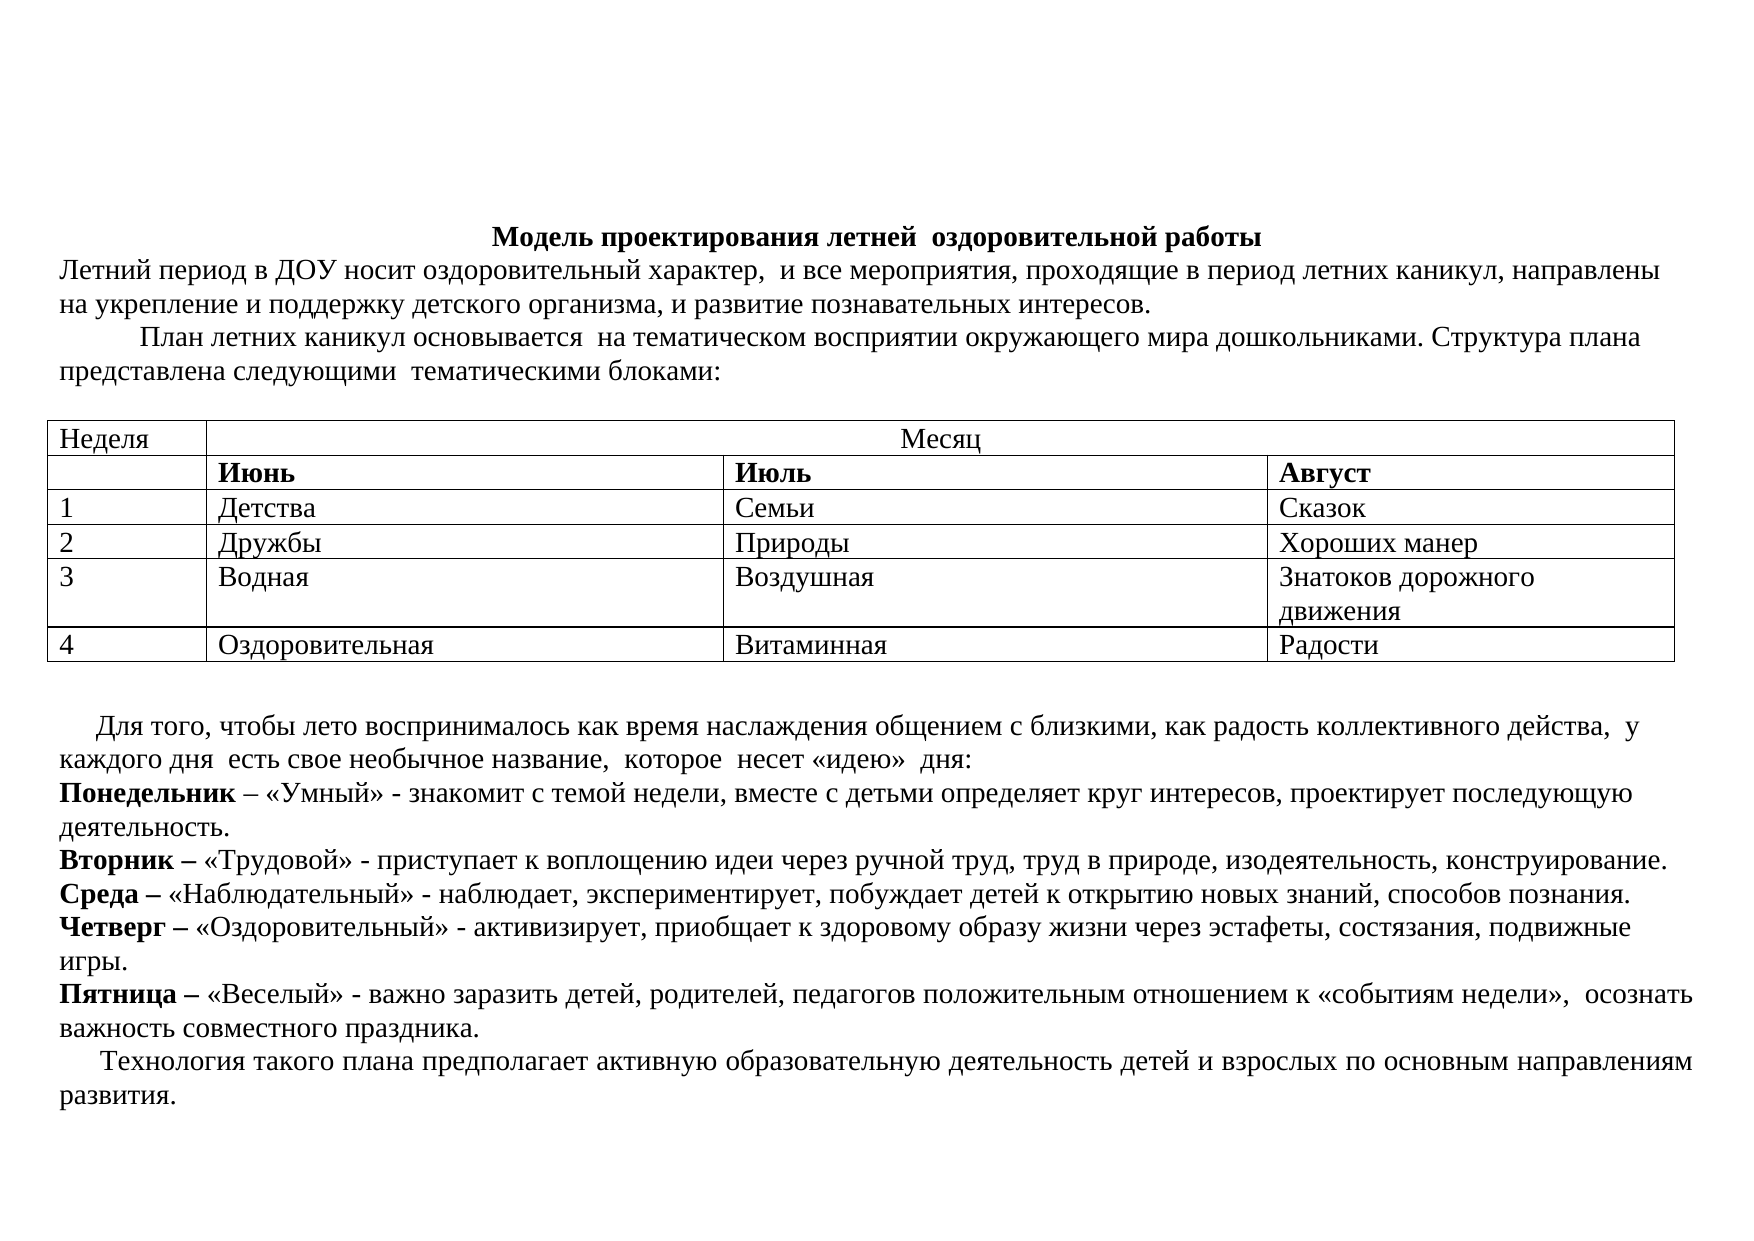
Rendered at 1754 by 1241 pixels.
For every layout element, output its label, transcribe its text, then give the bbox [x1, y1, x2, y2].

table_cell Воздушная [724, 559, 1267, 626]
table_cell Июль [724, 456, 1267, 489]
text Среда – «Наблюдательный» - наблюдает, экспериментирует, побуждает детей к открытию новых знаний, способов познания. [59, 876, 1695, 909]
table_cell Детства [207, 490, 723, 524]
table_cell Август [1268, 456, 1674, 489]
table_cell Июнь [207, 456, 723, 489]
table_cell 2 [48, 525, 206, 558]
table_cell Дружбы [207, 525, 723, 558]
table_cell Витаминная [724, 628, 1267, 661]
text Пятница – «Веселый» - важно заразить детей, родителей, педагогов положительным отношением к «событиям недели», осознать важность совместного праздника. [59, 976, 1695, 1043]
table_cell Радости [1268, 628, 1674, 661]
table_cell Хороших манер [1268, 525, 1674, 558]
table_cell Знатоков дорожного движения [1268, 559, 1674, 626]
table_header Месяц [207, 421, 1674, 454]
text Технология такого плана предполагает активную образовательную деятельность детей и взрослых по основным направлениям развития. [59, 1043, 1695, 1111]
text Вторник – «Трудовой» - приступает к воплощению идеи через ручной труд, труд в природе, изодеятельность, конструирование. [59, 842, 1695, 876]
table_cell 3 [48, 559, 206, 626]
table_cell Сказок [1268, 490, 1674, 524]
table_cell Природы [724, 525, 1267, 558]
table_header Неделя [48, 421, 206, 454]
text Четверг – «Оздоровительный» - активизирует, приобщает к здоровому образу жизни через эстафеты, состязания, подвижные игры. [59, 909, 1695, 976]
table_cell [48, 456, 206, 489]
table_cell Оздоровительная [207, 628, 723, 661]
text Летний период в ДОУ носит оздоровительный характер, и все мероприятия, проходящие в период летних каникул, направлены на укрепление и поддержку детского организма, и развитие познавательных интересов. [59, 252, 1695, 319]
table_cell 1 [48, 490, 206, 524]
text Модель проектирования летней оздоровительной работы [59, 219, 1695, 252]
text Для того, чтобы лето воспринималось как время наслаждения общением с близкими, как радость коллективного действа, у каждого дня есть свое необычное название, которое несет «идею» дня: [59, 708, 1695, 775]
table_cell Семьи [724, 490, 1267, 524]
table_cell 4 [48, 628, 206, 661]
text План летних каникул основывается на тематическом восприятии окружающего мира дошкольниками. Структура плана представлена следующими тематическими блоками: [59, 319, 1695, 386]
table_cell Водная [207, 559, 723, 626]
text Понедельник – «Умный» - знакомит с темой недели, вместе с детьми определяет круг интересов, проектирует последующую деятельность. [59, 775, 1695, 842]
